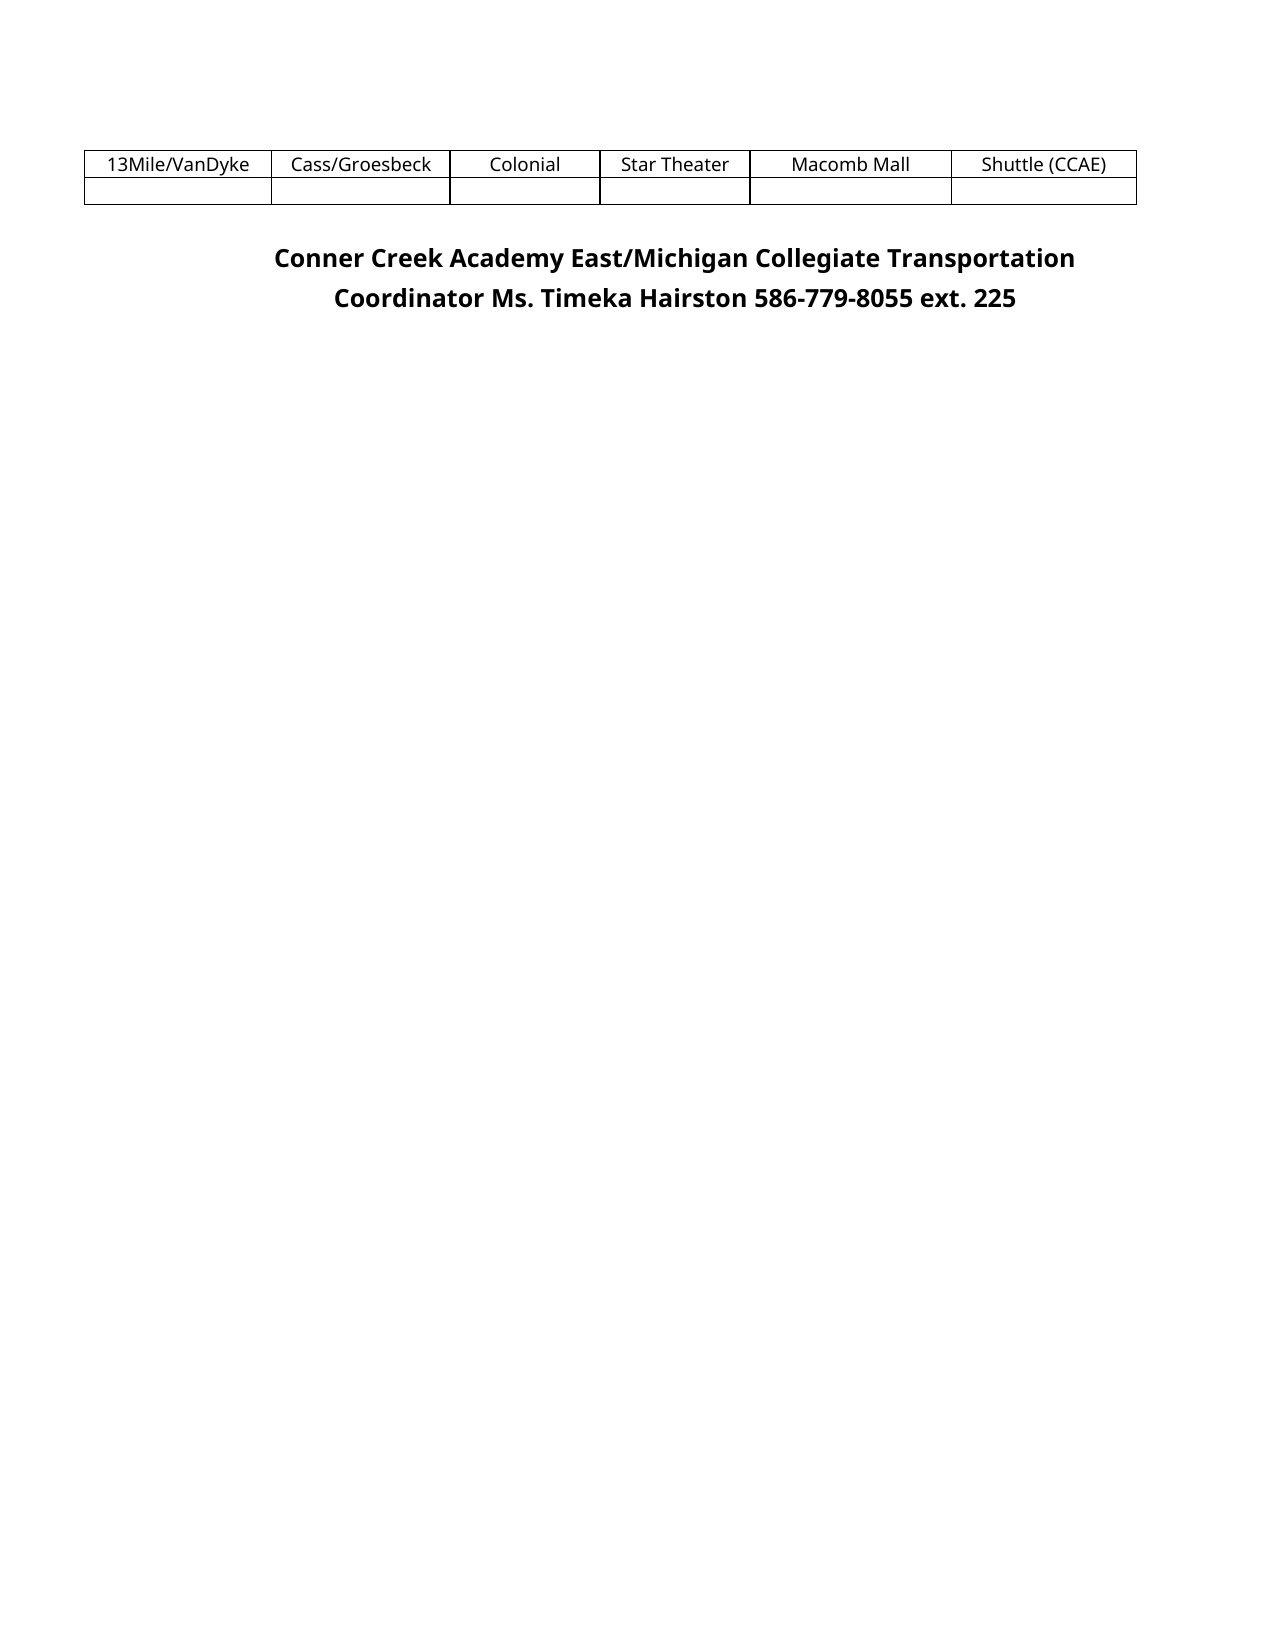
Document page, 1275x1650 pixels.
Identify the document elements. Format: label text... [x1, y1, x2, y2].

table_cell [451, 178, 599, 204]
table_cell [601, 178, 749, 204]
table_header Shuttle (CCAE) [952, 151, 1136, 177]
table_cell [85, 178, 271, 204]
table_header Colonial [451, 151, 599, 177]
table_header Cass/Groesbeck [272, 151, 449, 177]
list Conner Creek Academy East/Michigan Collegiate Transportation Coordinator Ms. Timeka Hairston 586-779-8055 ext. 225 [225, 241, 1125, 314]
table_cell [751, 178, 951, 204]
table_header Star Theater [601, 151, 749, 177]
table_cell [952, 178, 1136, 204]
table_header Macomb Mall [751, 151, 951, 177]
table_header 13Mile/VanDyke [85, 151, 271, 177]
table_cell [272, 178, 449, 204]
